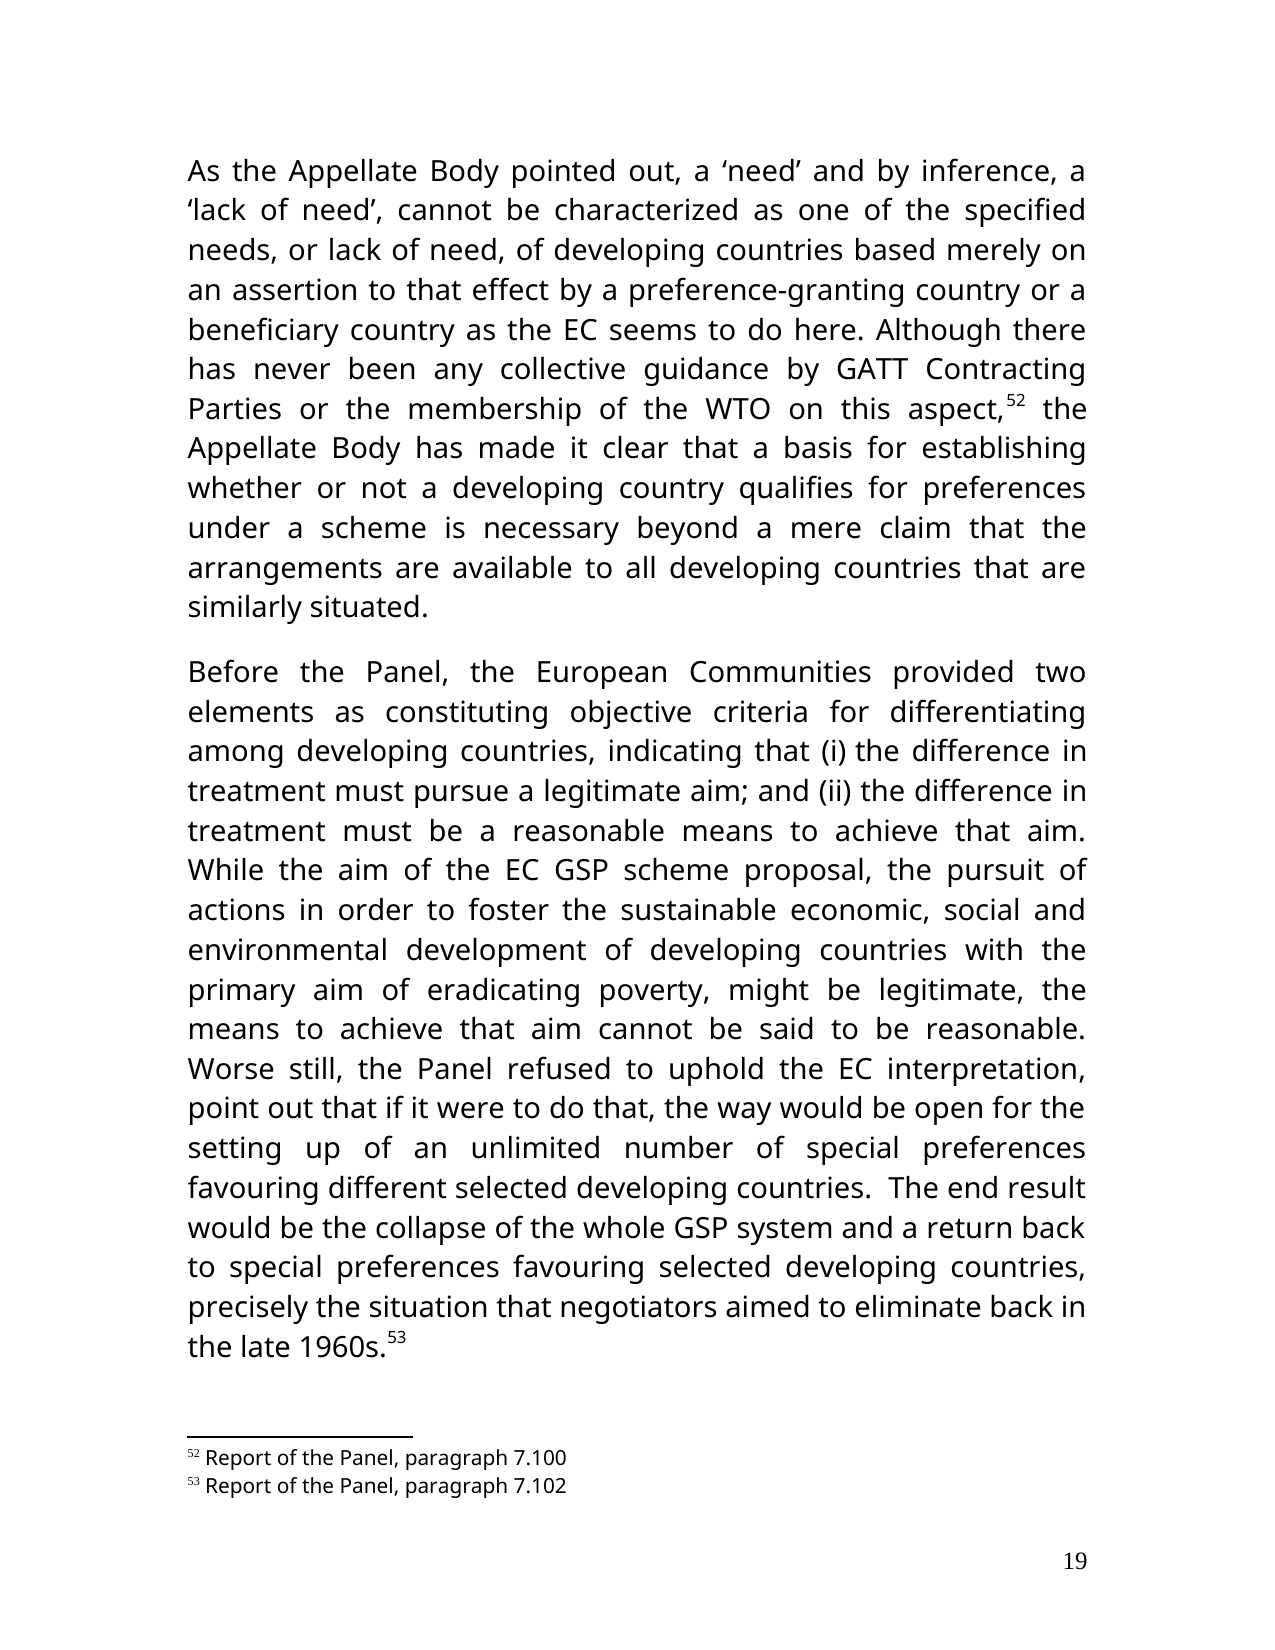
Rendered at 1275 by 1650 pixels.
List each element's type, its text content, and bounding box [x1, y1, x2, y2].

list As the Appellate Body pointed out, a ‘need’ and by inference, a ‘lack of need’, cannot be characterized as one of the specified needs, or lack of need, of developing countries based merely on an assertion to that effect by a preference-granting country or a beneficiary country as the EC seems to do here. Although there has never been any collective guidance by GATT Contracting Parties or the membership of the WTO on this aspect, the Appellate Body has made it clear that a basis for establishing whether or not a developing country qualifies for preferences under a scheme is necessary beyond a mere claim that the arrangements are available to all developing countries that are similarly situated. [187, 150, 1087, 626]
text Before the Panel, the European Communities provided two elements as constituting objective criteria for differentiating among developing countries, indicating that (i) the difference in treatment must pursue a legitimate aim; and (ii) the difference in treatment must be a reasonable means to achieve that aim. While the aim of the EC GSP scheme proposal, the pursuit of actions in order to foster the sustainable economic, social and environmental development of developing countries with the primary aim of eradicating poverty, might be legitimate, the means to achieve that aim cannot be said to be reasonable. Worse still, the Panel refused to uphold the EC interpretation, point out that if it were to do that, the way would be open for the setting up of an unlimited number of special preferences favouring different selected developing countries. The end result would be the collapse of the whole GSP system and a return back to special preferences favouring selected developing countries, precisely the situation that negotiators aimed to eliminate back in the late 1960s. [187, 651, 1087, 1366]
